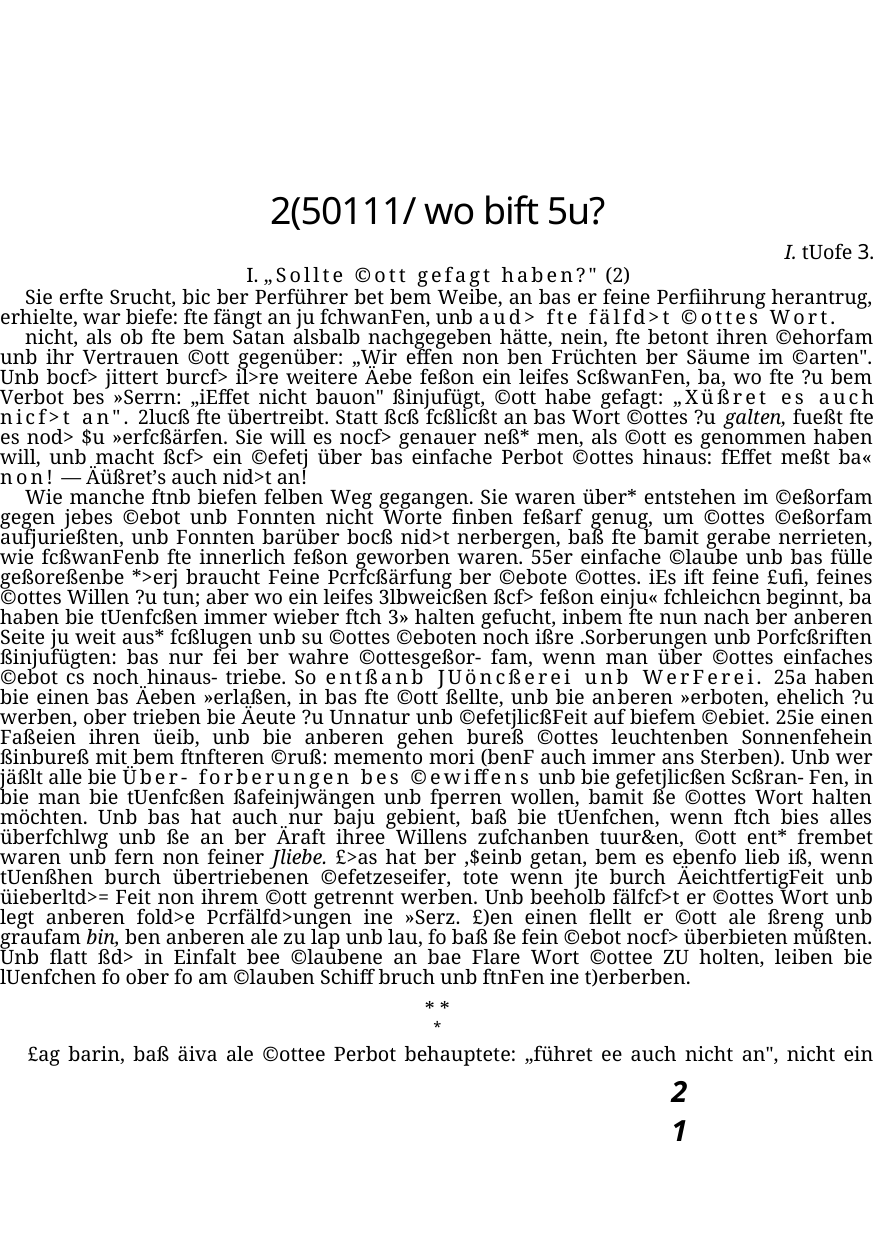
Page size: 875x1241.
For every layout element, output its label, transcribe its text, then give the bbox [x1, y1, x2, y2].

text * [0, 1021, 874, 1035]
subtitle 2(50111/ wo bift 5u? [2, 194, 874, 232]
text Wie manche ftnb biefen felben Weg gegangen. Sie waren über* entstehen im ©eßorfam gegen jebes ©ebot unb Fonnten nicht Worte finben feßarf genug, um ©ottes ©eßorfam aufjurießten, unb Fonnten barüber bocß nid>t nerbergen, baß fte bamit gerabe nerrieten, wie fcßwanFenb fte innerlich feßon geworben waren. 55er einfache ©laube unb bas fülle geßoreßenbe *>erj braucht Feine Pcrfcßärfung ber ©ebote ©ottes. iEs ift feine £ufi, feines ©ottes Willen ?u tun; aber wo ein leifes 3lbweicßen ßcf> feßon einju« fchleichcn beginnt, ba haben bie tUenfcßen immer wieber ftch 3» halten gefucht, inbem fte nun nach ber anberen Seite ju weit aus* fcßlugen unb su ©ottes ©eboten noch ißre .Sorberungen unb Porfcßriften ßinjufügten: bas nur fei ber wahre ©ottesgeßor- fam, wenn man über ©ottes einfaches ©ebot cs noch hinaus- triebe. So entßanb JUöncßerei unb WerFerei. 25a haben bie einen bas Äeben »erlaßen, in bas fte ©ott ßellte, unb bie anberen »erboten, ehelich ?u werben, ober trieben bie Äeute ?u Unnatur unb ©efetjlicßFeit auf biefem ©ebiet. 25ie einen Faßeien ihren üeib, unb bie anberen gehen bureß ©ottes leuchtenben Sonnenfehein ßinbureß mit bem ftnfteren ©ruß: memento mori (benF auch immer ans Sterben). Unb wer jäßlt alle bie Über- forberungen bes ©ewiffens unb bie gefetjlicßen Scßran- Fen, in bie man bie tUenfcßen ßafeinjwängen unb fperren wollen, bamit ße ©ottes Wort halten möchten. Unb bas hat auch nur baju gebient, baß bie tUenfchen, wenn ftch bies alles überfchlwg unb ße an ber Äraft ihree Willens zufchanben tuur&en, ©ott ent* frembet waren unb fern non feiner Jliebe. £>as hat ber ,$einb getan, bem es ebenfo lieb iß, wenn tUenßhen burch übertriebenen ©efetzeseifer, tote wenn jte burch ÄeichtfertigFeit unb üieberltd>= Feit non ihrem ©ott getrennt werben. Unb beeholb fälfcf>t er ©ottes Wort unb legt anberen fold>e Pcrfälfd>ungen ine »Serz. £)en einen flellt er ©ott ale ßreng unb graufam bin, ben anberen ale zu lap unb lau, fo baß ße fein ©ebot nocf> überbieten müßten. Unb flatt ßd> in Einfalt bee ©laubene an bae Flare Wort ©ottee ZU holten, leiben bie lUenfchen fo ober fo am ©lauben Schiff bruch unb ftnFen ine t)erberben. [0, 488, 874, 988]
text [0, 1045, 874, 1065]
text nicht, als ob fte bem Satan alsbalb nachgegeben hätte, nein, fte betont ihren ©ehorfam unb ihr Vertrauen ©ott gegenüber: „Wir effen non ben Früchten ber Säume im ©arten". Unb bocf> jittert burcf> il>re weitere Äebe feßon ein leifes ScßwanFen, ba, wo fte ?u bem Verbot bes »Serrn: „iEffet nicht bauon" ßinjufügt, ©ott habe gefagt: „Xüßret es auch nicf>t an". 2lucß fte übertreibt. Statt ßcß fcßlicßt an bas Wort ©ottes ?u galten, fueßt fte es nod> $u »erfcßärfen. Sie will es nocf> genauer neß* men, als ©ott es genommen haben will, unb macht ßcf> ein ©efetj über bas einfache Perbot ©ottes hinaus: fEffet meßt ba« non! — Äüßret’s auch nid>t an! [0, 328, 874, 488]
text * * [0, 1001, 874, 1021]
text I. tUofe 3. [0, 243, 874, 264]
text I. „Sollte ©ott gefagt haben?" (2) [2, 266, 874, 286]
text Sie erfte Srucht, bic ber Perführer bet bem Weibe, an bas er feine Perfiihrung herantrug, erhielte, war biefe: fte fängt an ju fchwanFen, unb aud> fte fälfd>t ©ottes Wort. [0, 288, 874, 328]
